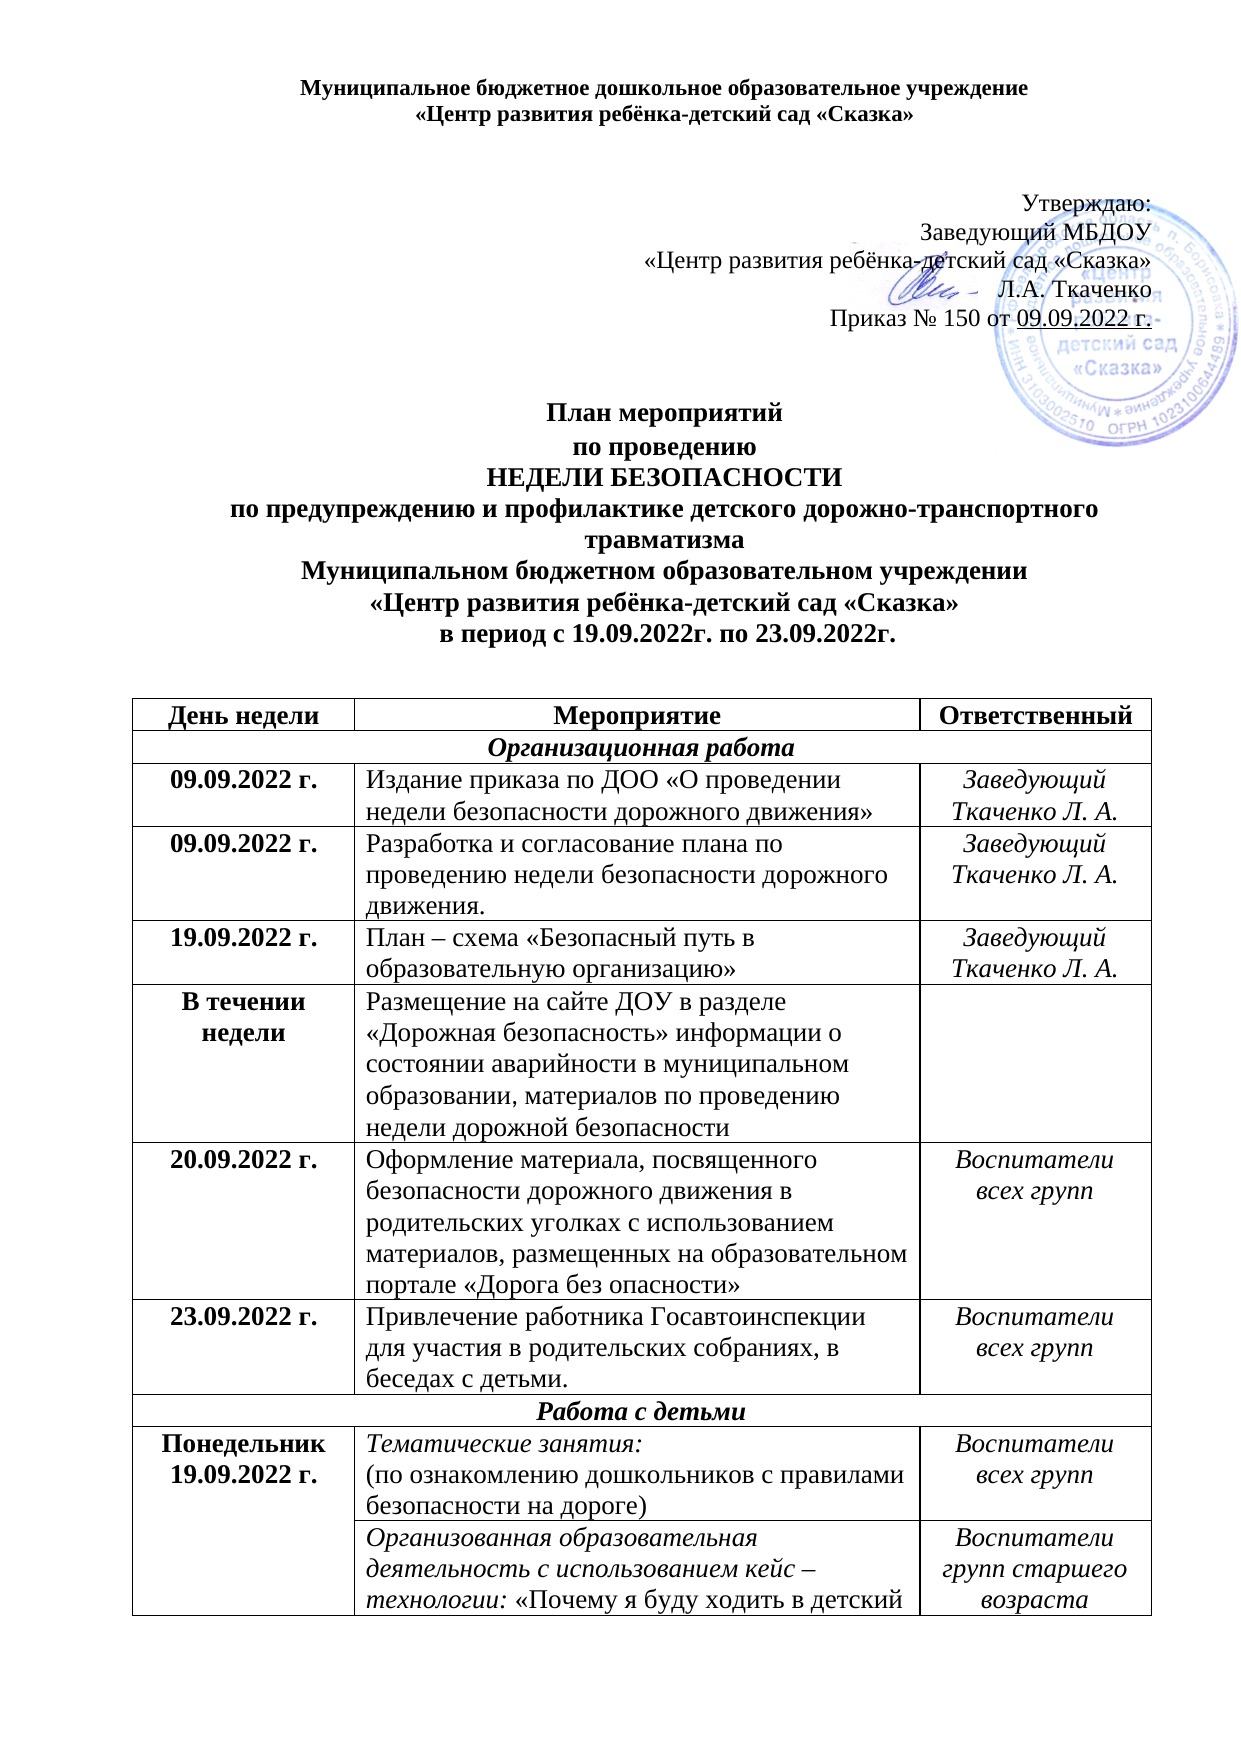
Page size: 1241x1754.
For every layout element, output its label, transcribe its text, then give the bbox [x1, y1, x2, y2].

text по проведению [177, 430, 1152, 461]
table_cell Организационная работа [133, 731, 1151, 762]
table_cell Привлечение работника Госавтоинспекции для участия в родительских собраниях, в беседах с детьми. [355, 1300, 919, 1393]
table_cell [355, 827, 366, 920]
text План мероприятий [177, 396, 1152, 427]
text «Центр развития ребёнка-детский сад «Сказка» [177, 586, 1152, 617]
table_cell Разработка и согласование плана по проведению недели безопасности дорожного движения. [486, 827, 919, 920]
table_cell 09.09.2022 г. [133, 764, 354, 826]
table_cell Издание приказа по ДОО «О проведении недели безопасности дорожного движения» [355, 764, 919, 826]
text Приказ № 150 от 09.09.2022 г. [177, 303, 1152, 332]
table_cell В течении недели [133, 985, 354, 1142]
table_cell Воспитатели всех групп [921, 1427, 1151, 1520]
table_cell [921, 1521, 1151, 1615]
table_cell План – схема «Безопасный путь в образовательную организацию» [355, 921, 919, 984]
table_cell 09.09.2022 г. [133, 827, 354, 920]
text Муниципальном бюджетном образовательном учреждении [177, 554, 1152, 586]
table_cell Воспитатели всех групп [921, 1143, 1151, 1299]
text НЕДЕЛИ БЕЗОПАСНОСТИ [177, 461, 1152, 492]
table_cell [355, 1521, 919, 1615]
table_header Ответственный [921, 699, 1151, 730]
text Утверждаю: [0, 188, 1152, 217]
table_header День недели [133, 699, 354, 730]
table_cell 23.09.2022 г. [133, 1300, 354, 1393]
table_cell Заведующий Ткаченко Л. А. [921, 764, 1151, 826]
text «Центр развития ребёнка-детский сад «Сказка» [0, 246, 1152, 274]
table_cell Работа с детьми [133, 1395, 1151, 1426]
table_cell Тематические занятия: (по ознакомлению дошкольников с правилами безопасности на дороге) [355, 1427, 919, 1520]
text Заведующий МБДОУ [0, 217, 1152, 246]
table_cell Оформление материала, посвященного безопасности дорожного движения в родительских уголках с использованием материалов, размещенных на образовательном портале «Дорога без опасности» [355, 1143, 919, 1299]
table_cell 19.09.2022 г. [133, 921, 354, 984]
text Л.А. Ткаченко [0, 274, 1152, 303]
picture [978, 187, 1241, 454]
table_header Мероприятие [355, 699, 919, 730]
table_cell Заведующий Ткаченко Л. А. [921, 921, 1151, 984]
table_cell Понедельник 19.09.2022 г. [133, 1427, 354, 1615]
table_cell 20.09.2022 г. [133, 1143, 354, 1299]
table_cell Размещение на сайте ДОУ в разделе «Дорожная безопасность» информации о состоянии аварийности в муниципальном образовании, материалов по проведению недели дорожной безопасности [355, 985, 919, 1142]
text по предупреждению и профилактике детского дорожно-транспортного травматизма [177, 492, 1152, 554]
table_cell Воспитатели всех групп [921, 1300, 1151, 1393]
table_cell [921, 985, 1151, 1142]
text в период с 19.09.2022г. по 23.09.2022г. [177, 617, 1152, 648]
table_cell Заведующий Ткаченко Л. А. [921, 827, 1151, 920]
